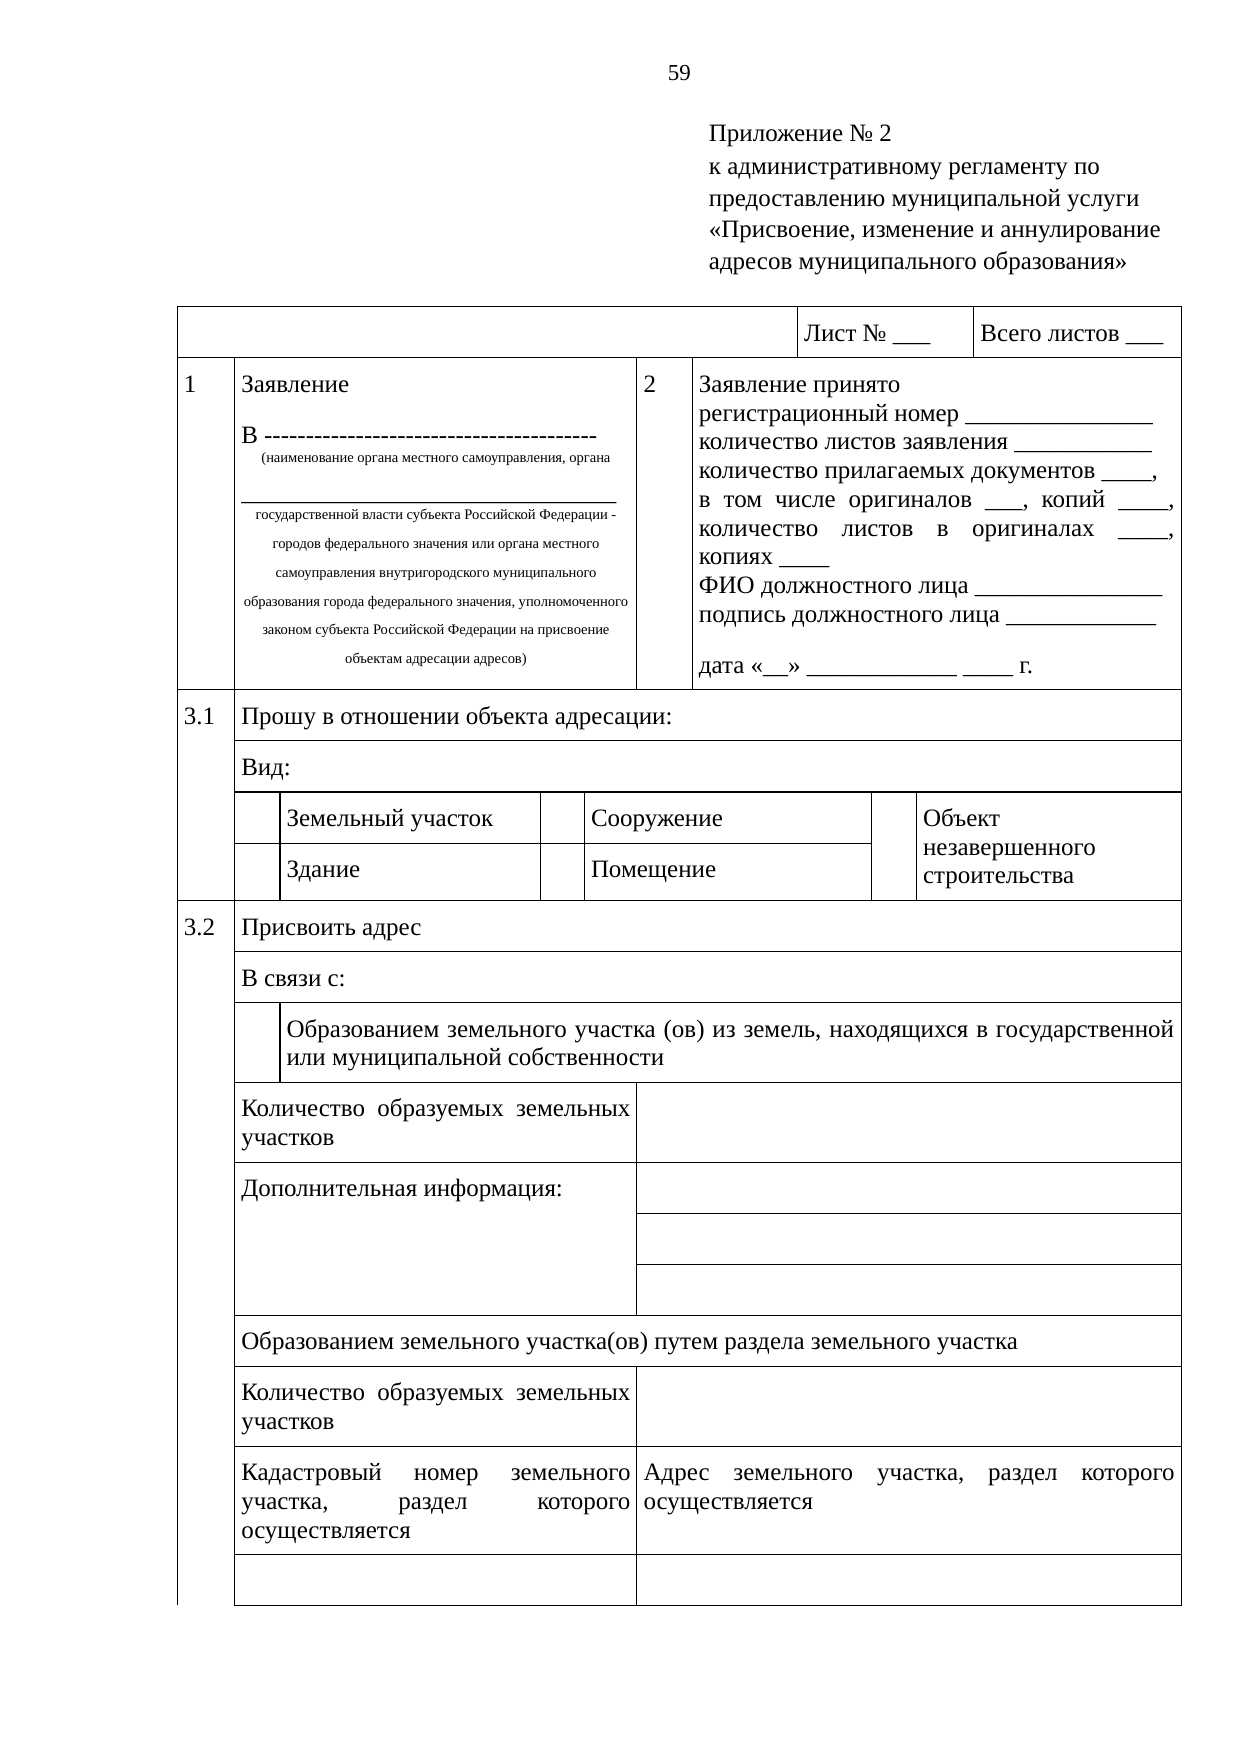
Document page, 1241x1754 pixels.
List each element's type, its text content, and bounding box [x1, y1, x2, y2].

table_cell Помещение [585, 844, 871, 900]
table_cell Присвоить адрес [235, 901, 1181, 951]
table_cell [235, 1003, 279, 1082]
table_cell 1 [178, 358, 234, 689]
table_cell Образованием земельного участка (ов) из земель, находящихся в государственной или муниципальной собственности [281, 1003, 1181, 1082]
table_cell [541, 844, 584, 900]
table_cell Кадастровый номер земельного участка, раздел которого осуществляется [235, 1447, 636, 1554]
table_cell 3.1 [178, 690, 234, 900]
table_cell [541, 793, 584, 842]
table_cell Адрес земельного участка, раздел которого осуществляется [637, 1447, 1181, 1554]
table_cell [872, 793, 916, 900]
table_cell Количество образуемых земельных участков [235, 1083, 636, 1162]
table_cell дата «__» ____________ ____ г. [693, 638, 1181, 689]
table_header Всего листов ___ [974, 307, 1181, 357]
table_cell [235, 844, 279, 900]
table_cell [637, 1214, 1181, 1264]
table_header Лист № ___ [798, 307, 973, 357]
table_cell [235, 1555, 636, 1605]
table_cell Прошу в отношении объекта адресации: [235, 690, 1181, 740]
text Приложение № 2 [709, 118, 1181, 147]
table_cell Объект незавершенного строительства [917, 793, 1181, 900]
table_cell Количество образуемых земельных участков [235, 1367, 636, 1446]
table_cell Образованием земельного участка(ов) путем раздела земельного участка [235, 1316, 1181, 1366]
table_cell [637, 1555, 1181, 1605]
table_cell Заявление принято регистрационный номер _______________ количество листов заявления ___________ количество прилагаемых документов ____, в том числе оригиналов ___, копий ____, количество листов в оригиналах ____, копиях ____ ФИО должностного лица _______________ подпись должностного лица ____________ [693, 358, 1181, 638]
table_cell [637, 1163, 1181, 1213]
table_cell [235, 793, 279, 842]
table_cell Земельный участок [281, 793, 540, 842]
text к административному регламенту по предоставлению муниципальной услуги «Присвоение, изменение и аннулирование адресов муниципального образования» [709, 151, 1181, 274]
table_cell Здание [281, 844, 540, 900]
table_cell [637, 1367, 1181, 1446]
table_cell Заявление [235, 358, 636, 408]
table_cell Дополнительная информация: [235, 1163, 636, 1315]
table_cell Сооружение [585, 793, 871, 842]
table_cell 3.2 [178, 901, 234, 1605]
table_cell Вид: [235, 741, 1181, 791]
table_cell 2 [637, 358, 692, 689]
table_cell [637, 1265, 1181, 1315]
table_cell В связи с: [235, 952, 1181, 1002]
table_cell [637, 1083, 1181, 1162]
table_cell В ---------------------------------------- (наименование органа местного самоуправления, органа ______________________________ государственной власти субъекта Российской Федерации - городов федерального значения или органа местного самоуправления внутригородского муниципального образования города федерального значения, уполномоченного законом субъекта Российской Федерации на присвоение объектам адресации адресов) [235, 408, 636, 689]
table_header [178, 307, 797, 357]
